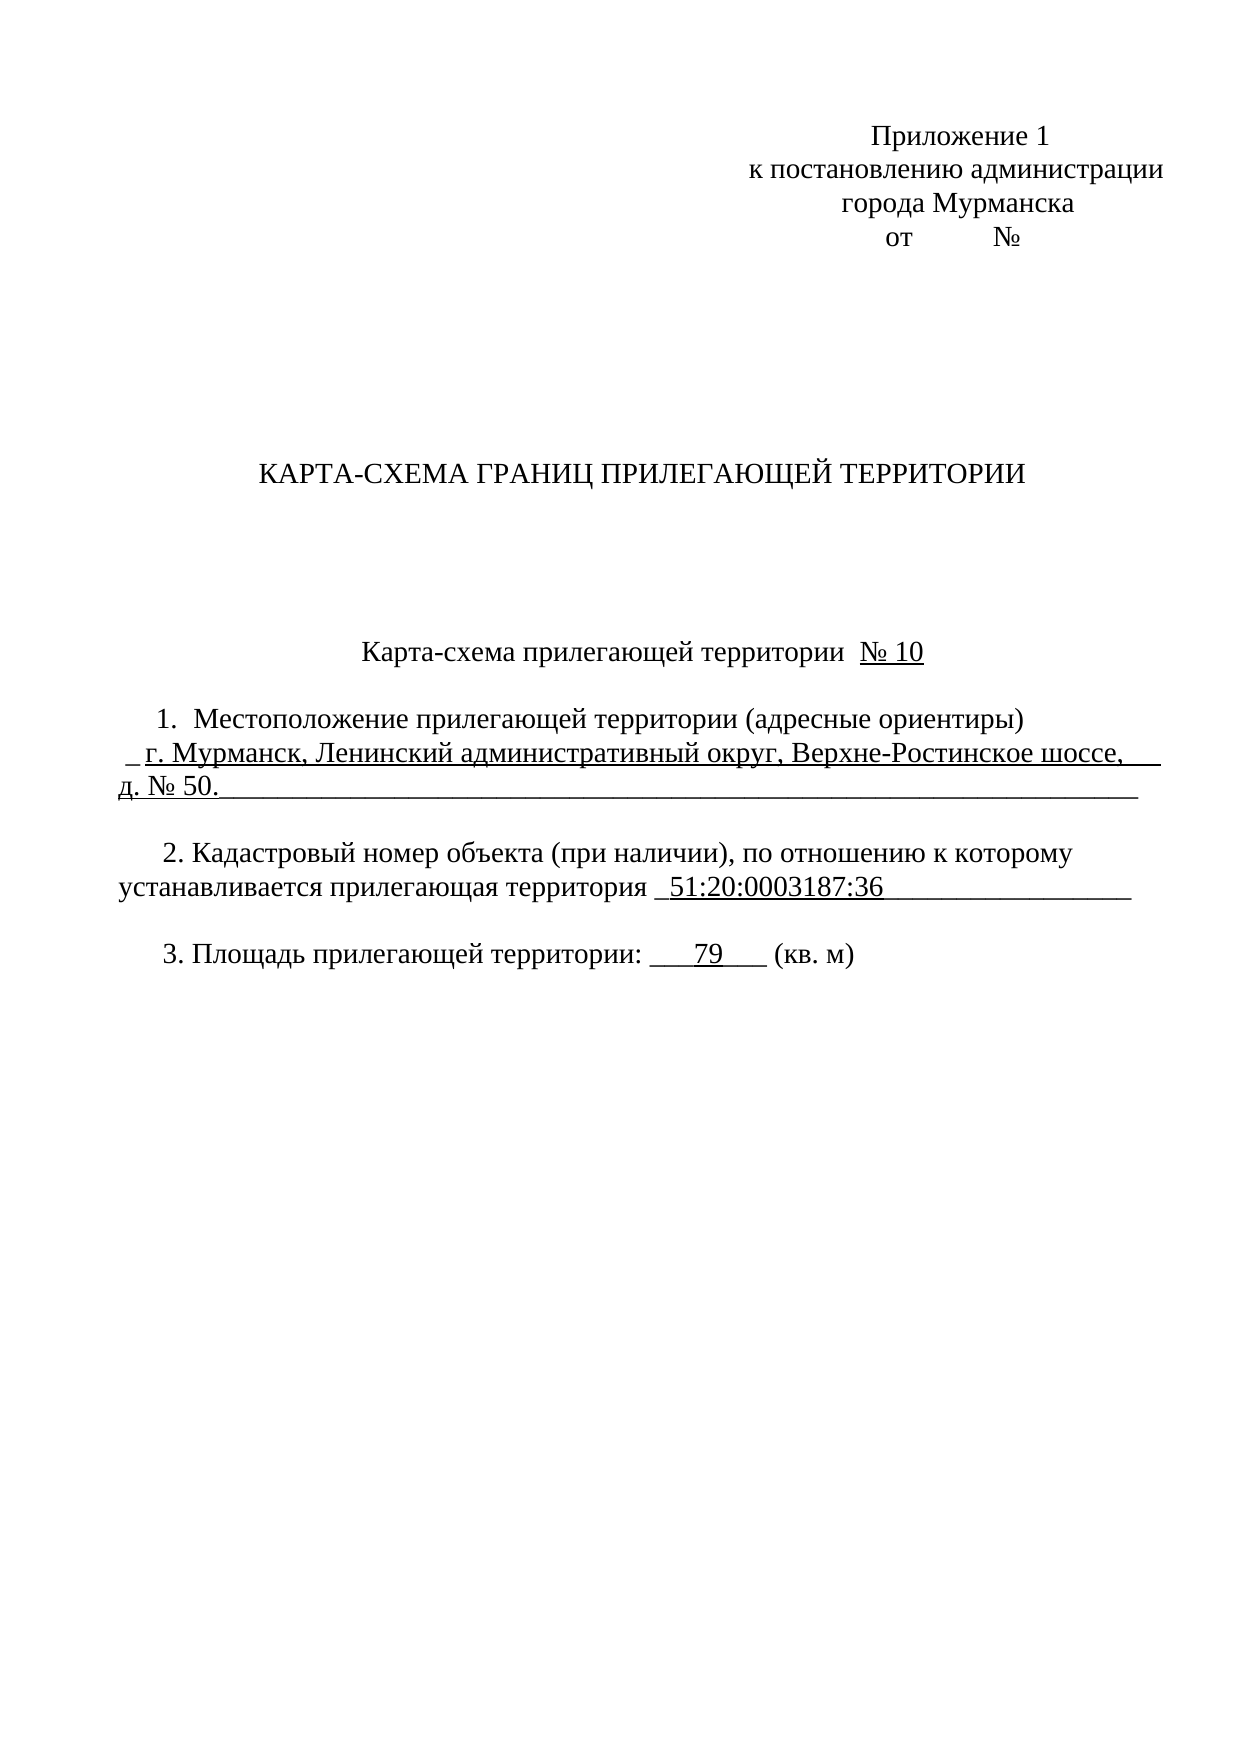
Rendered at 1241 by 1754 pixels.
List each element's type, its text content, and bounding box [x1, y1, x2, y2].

text Приложение 1 [812, 118, 1167, 152]
text КАРТА-СХЕМА ГРАНИЦ ПРИЛЕГАЮЩЕЙ ТЕРРИТОРИИ [118, 456, 1167, 490]
text от № [738, 219, 1167, 252]
text 2. Кадастровый номер объекта (при наличии), по отношению к которому устанавливается прилегающая территория _51:20:0003187:36_________________ [118, 836, 1167, 903]
text _ г. Мурманск, Ленинский административный округ, Верхне-Ростинское шоссе, д. № 50._______________________________________________________________ [118, 735, 1167, 802]
text Карта-схема прилегающей территории № 10 [118, 634, 1167, 668]
text 3. Площадь прилегающей территории: ___79___ (кв. м) [118, 936, 1167, 970]
text города Мурманска [812, 185, 1167, 219]
list Местоположение прилегающей территории (адресные ориентиры) [156, 701, 1167, 735]
text к постановлению администрации [738, 152, 1167, 185]
